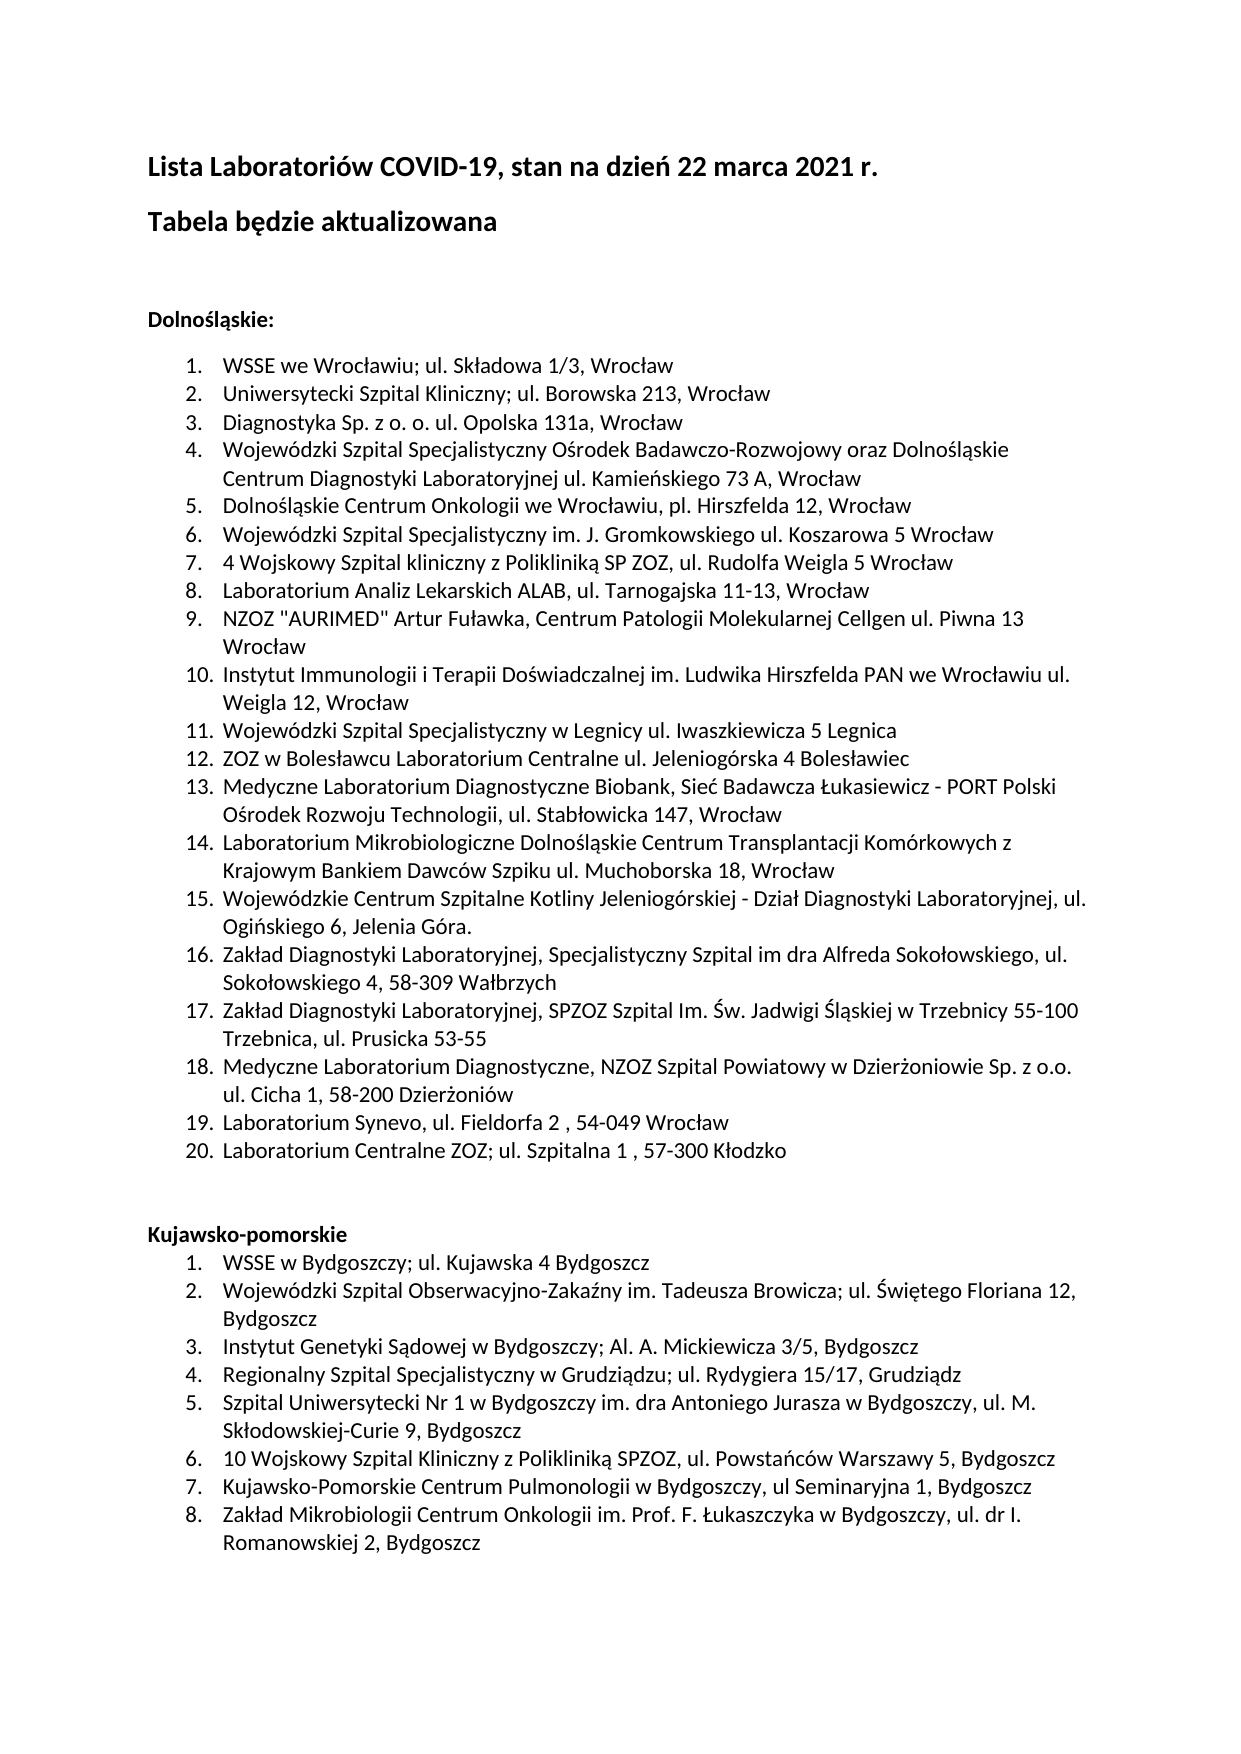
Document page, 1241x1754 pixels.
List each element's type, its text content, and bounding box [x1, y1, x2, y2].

list 10 Wojskowy Szpital Kliniczny z Polikliniką SPZOZ, ul. Powstańców Warszawy 5, Bydgoszcz [185, 1444, 1093, 1472]
list Instytut Genetyki Sądowej w Bydgoszczy; Al. A. Mickiewicza 3/5, Bydgoszcz [185, 1332, 1093, 1360]
list Zakład Mikrobiologii Centrum Onkologii im. Prof. F. Łukaszczyka w Bydgoszczy, ul. dr I. Romanowskiej 2, Bydgoszcz [185, 1500, 1093, 1556]
list Uniwersytecki Szpital Kliniczny; ul. Borowska 213, Wrocław [185, 379, 1093, 408]
text Dolnośląskie: [148, 305, 1093, 333]
list Zakład Diagnostyki Laboratoryjnej, Specjalistyczny Szpital im dra Alfreda Sokołowskiego, ul. Sokołowskiego 4, 58-309 Wałbrzych [185, 940, 1093, 996]
list Wojewódzki Szpital Specjalistyczny w Legnicy ul. Iwaszkiewicza 5 Legnica [185, 716, 1093, 744]
list Kujawsko-Pomorskie Centrum Pulmonologii w Bydgoszczy, ul Seminaryjna 1, Bydgoszcz [185, 1472, 1093, 1500]
list Diagnostyka Sp. z o. o. ul. Opolska 131a, Wrocław [185, 408, 1093, 436]
list Instytut Immunologii i Terapii Doświadczalnej im. Ludwika Hirszfelda PAN we Wrocławiu ul. Weigla 12, Wrocław [185, 660, 1093, 716]
list WSSE we Wrocławiu; ul. Składowa 1/3, Wrocław [185, 352, 1093, 379]
list Laboratorium Centralne ZOZ; ul. Szpitalna 1 , 57-300 Kłodzko [185, 1136, 1093, 1164]
list NZOZ "AURIMED" Artur Fuławka, Centrum Patologii Molekularnej Cellgen ul. Piwna 13 Wrocław [185, 604, 1093, 660]
list Zakład Diagnostyki Laboratoryjnej, SPZOZ Szpital Im. Św. Jadwigi Śląskiej w Trzebnicy 55-100 Trzebnica, ul. Prusicka 53-55 [185, 996, 1093, 1052]
list Medyczne Laboratorium Diagnostyczne Biobank, Sieć Badawcza Łukasiewicz - PORT Polski Ośrodek Rozwoju Technologii, ul. Stabłowicka 147, Wrocław [185, 772, 1093, 828]
list Wojewódzki Szpital Obserwacyjno-Zakaźny im. Tadeusza Browicza; ul. Świętego Floriana 12, Bydgoszcz [185, 1276, 1093, 1332]
list Laboratorium Analiz Lekarskich ALAB, ul. Tarnogajska 11-13, Wrocław [185, 576, 1093, 604]
list Wojewódzki Szpital Specjalistyczny im. J. Gromkowskiego ul. Koszarowa 5 Wrocław [185, 520, 1093, 548]
list Wojewódzkie Centrum Szpitalne Kotliny Jeleniogórskiej - Dział Diagnostyki Laboratoryjnej, ul. Ogińskiego 6, Jelenia Góra. [185, 884, 1093, 940]
text Tabela będzie aktualizowana [148, 203, 1093, 238]
list WSSE w Bydgoszczy; ul. Kujawska 4 Bydgoszcz [185, 1248, 1093, 1276]
list Laboratorium Synevo, ul. Fieldorfa 2 , 54-049 Wrocław [185, 1108, 1093, 1136]
text Lista Laboratoriów COVID-19, stan na dzień 22 marca 2021 r. [148, 148, 1093, 183]
list ul. Cicha 1, 58-200 Dzierżoniów [223, 1080, 1093, 1108]
list ZOZ w Bolesławcu Laboratorium Centralne ul. Jeleniogórska 4 Bolesławiec [185, 744, 1093, 772]
list Wojewódzki Szpital Specjalistyczny Ośrodek Badawczo-Rozwojowy oraz Dolnośląskie Centrum Diagnostyki Laboratoryjnej ul. Kamieńskiego 73 A, Wrocław [185, 436, 1093, 492]
list Szpital Uniwersytecki Nr 1 w Bydgoszczy im. dra Antoniego Jurasza w Bydgoszczy, ul. M. Skłodowskiej-Curie 9, Bydgoszcz [185, 1388, 1093, 1444]
text Kujawsko-pomorskie [148, 1220, 1093, 1248]
list Regionalny Szpital Specjalistyczny w Grudziądzu; ul. Rydygiera 15/17, Grudziądz [185, 1360, 1093, 1388]
list 4 Wojskowy Szpital kliniczny z Polikliniką SP ZOZ, ul. Rudolfa Weigla 5 Wrocław [185, 548, 1093, 576]
list Dolnośląskie Centrum Onkologii we Wrocławiu, pl. Hirszfelda 12, Wrocław [185, 492, 1093, 520]
list Medyczne Laboratorium Diagnostyczne, NZOZ Szpital Powiatowy w Dzierżoniowie Sp. z o.o. [185, 1052, 1093, 1080]
list Laboratorium Mikrobiologiczne Dolnośląskie Centrum Transplantacji Komórkowych z Krajowym Bankiem Dawców Szpiku ul. Muchoborska 18, Wrocław [185, 828, 1093, 884]
